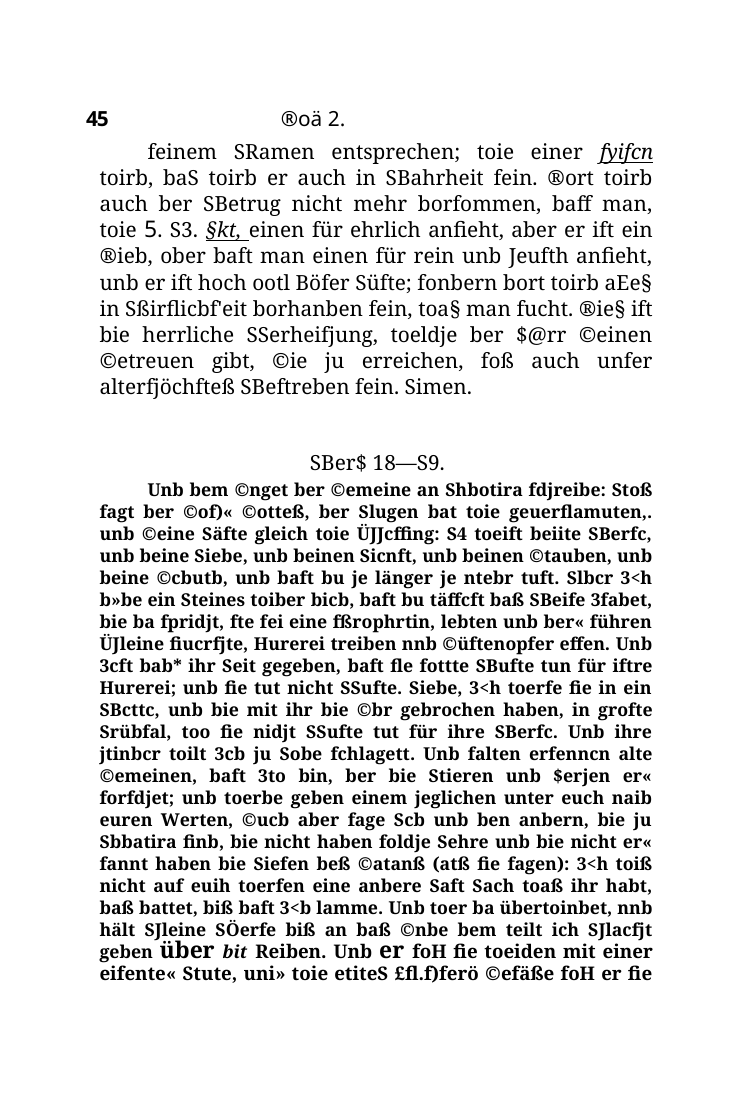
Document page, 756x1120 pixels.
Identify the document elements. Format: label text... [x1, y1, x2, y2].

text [99, 479, 653, 984]
text feinem SRamen entsprechen; toie einer fyifcn toirb, baS toirb er auch in SBahrheit fein. ®ort toirb auch ber SBetrug nicht mehr borfommen, baff man, toie 5. S3. §kt, einen für ehrlich anfieht, aber er ift ein ®ieb, ober baft man einen für rein unb Jeufth anfieht, unb er ift hoch ootl Böfer Süfte; fonbern bort toirb aEe§ in Sßirflicbf'eit borhanben fein, toa§ man fucht. ®ie§ ift bie herrliche SSerheifjung, toeldje ber $@rr ©einen ©etreuen gibt, ©ie ju erreichen, foß auch unfer alterfjöchfteß SBeftreben fein. Simen. [99, 139, 653, 399]
text SBer$ 18—S9. [101, 453, 653, 474]
